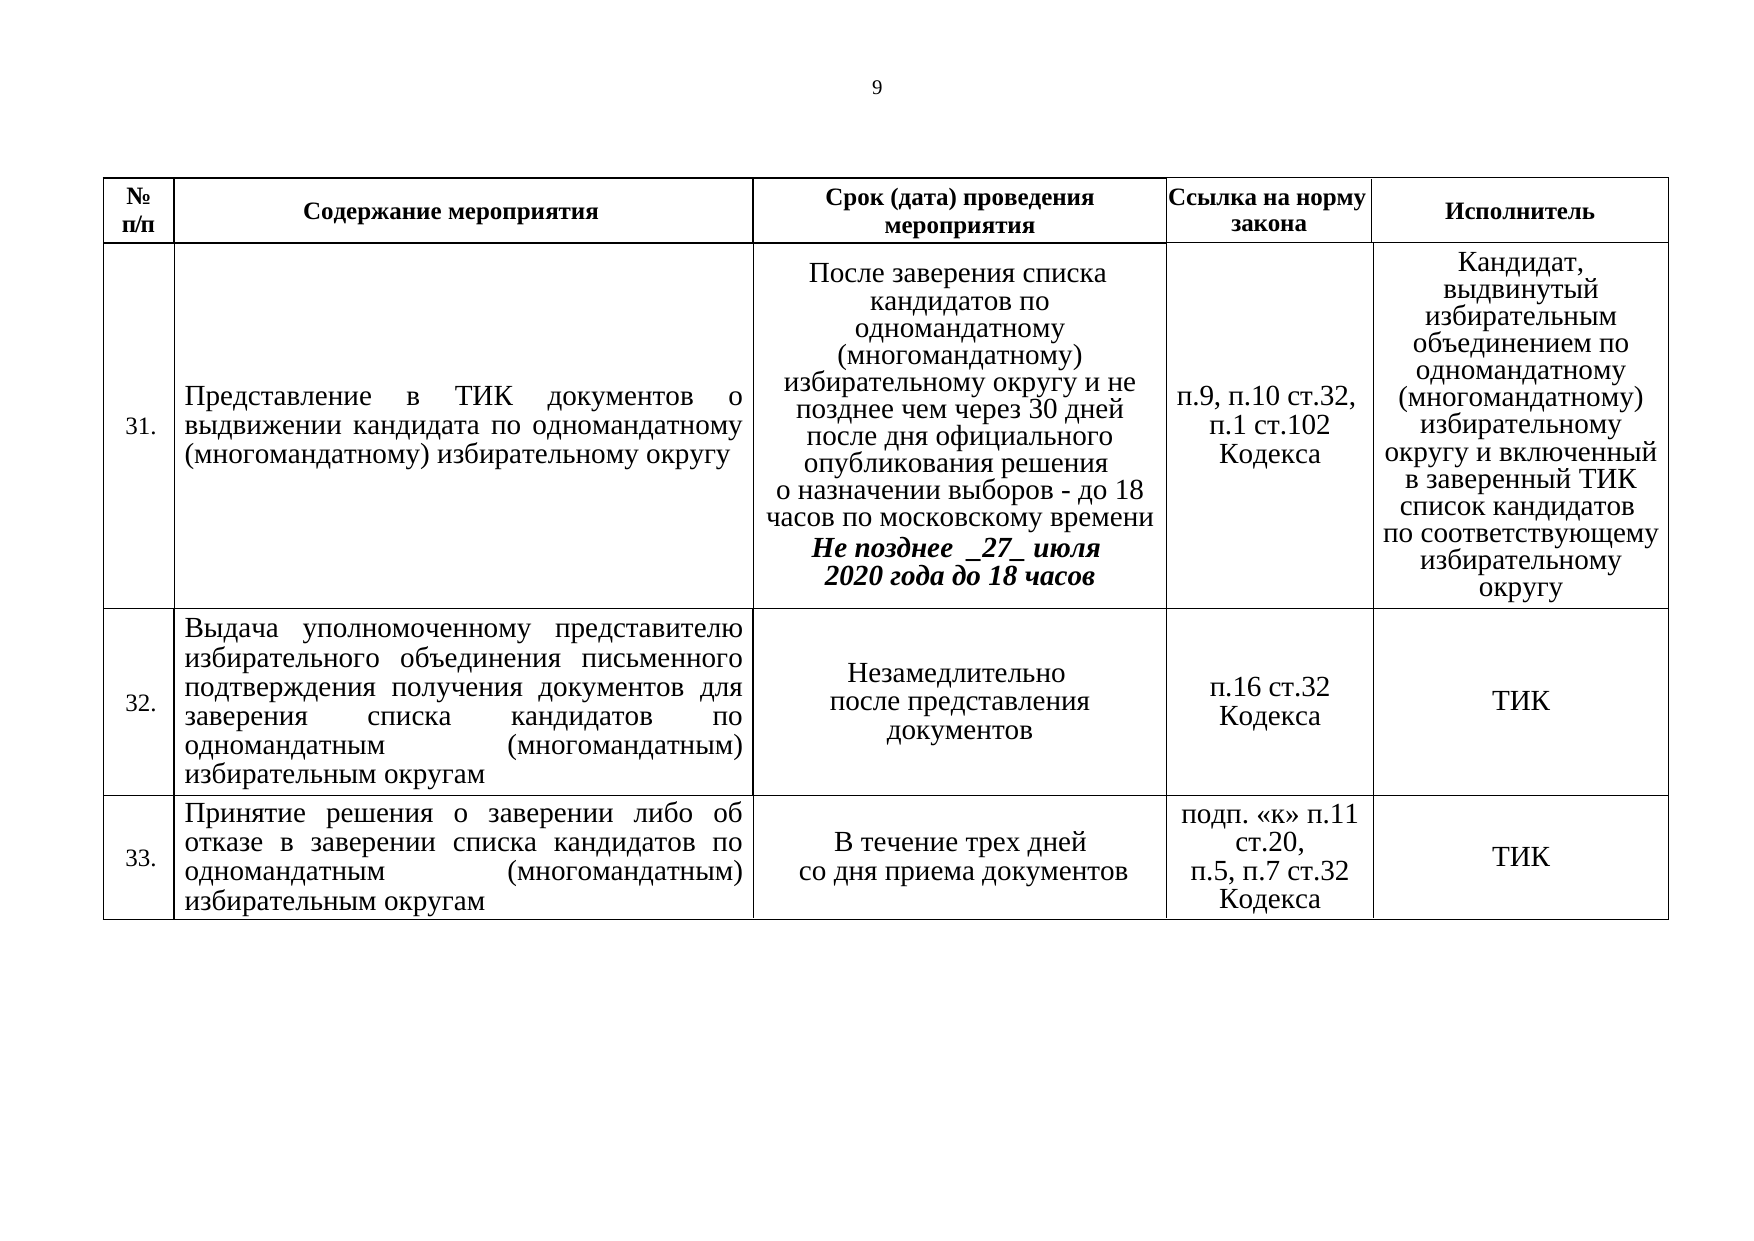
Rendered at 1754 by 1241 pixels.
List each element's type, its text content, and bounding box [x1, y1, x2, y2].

table_header Содержание мероприятия [175, 179, 752, 242]
table_cell [104, 796, 173, 919]
table_cell Незамедлительно после представления документов [754, 609, 1166, 795]
table_cell В течение трех дней со дня приема документов [753, 796, 1166, 919]
table_header Срок (дата) проведения мероприятия [754, 179, 1166, 242]
table_header Ссылка на норму закона [1167, 178, 1371, 242]
table_cell п.16 ст.32 Кодекса [1167, 609, 1373, 795]
table_cell После заверения списка кандидатов по одномандатному (многомандатному) избирательному округу и не позднее чем через 30 дней после дня официального опубликования решения о назначении выборов - до 18 часов по московскому времени Не позднее _27_ июля 2020 года до 18 часов [754, 244, 1166, 608]
table_header Исполнитель [1372, 178, 1668, 242]
table_cell Принятие решения о заверении либо об отказе в заверении списка кандидатов по одномандатным (многомандатным) избирательным округам [175, 796, 753, 919]
table_cell [104, 244, 174, 608]
table_cell ТИК [1374, 609, 1668, 795]
table_cell [104, 609, 173, 795]
table_cell Представление в ТИК документов о выдвижении кандидата по одномандатному (многомандатному) избирательному округу [175, 244, 753, 608]
table_cell подп. «к» п.11 ст.20, п.5, п.7 ст.32 Кодекса [1166, 796, 1373, 919]
table_header № п/п [104, 179, 173, 242]
table_cell ТИК [1373, 796, 1668, 919]
table_cell п.9, п.10 ст.32, п.1 ст.102 Кодекса [1167, 243, 1373, 608]
table_cell Выдача уполномоченному представителю избирательного объединения письменного подтверждения получения документов для заверения списка кандидатов по одномандатным (многомандатным) избирательным округам [175, 609, 752, 795]
table_cell Кандидат, выдвинутый избирательным объединением по одномандатному (многомандатному) избирательному округу и включенный в заверенный ТИК список кандидатов по соответствующему избирательному округу [1374, 243, 1668, 608]
